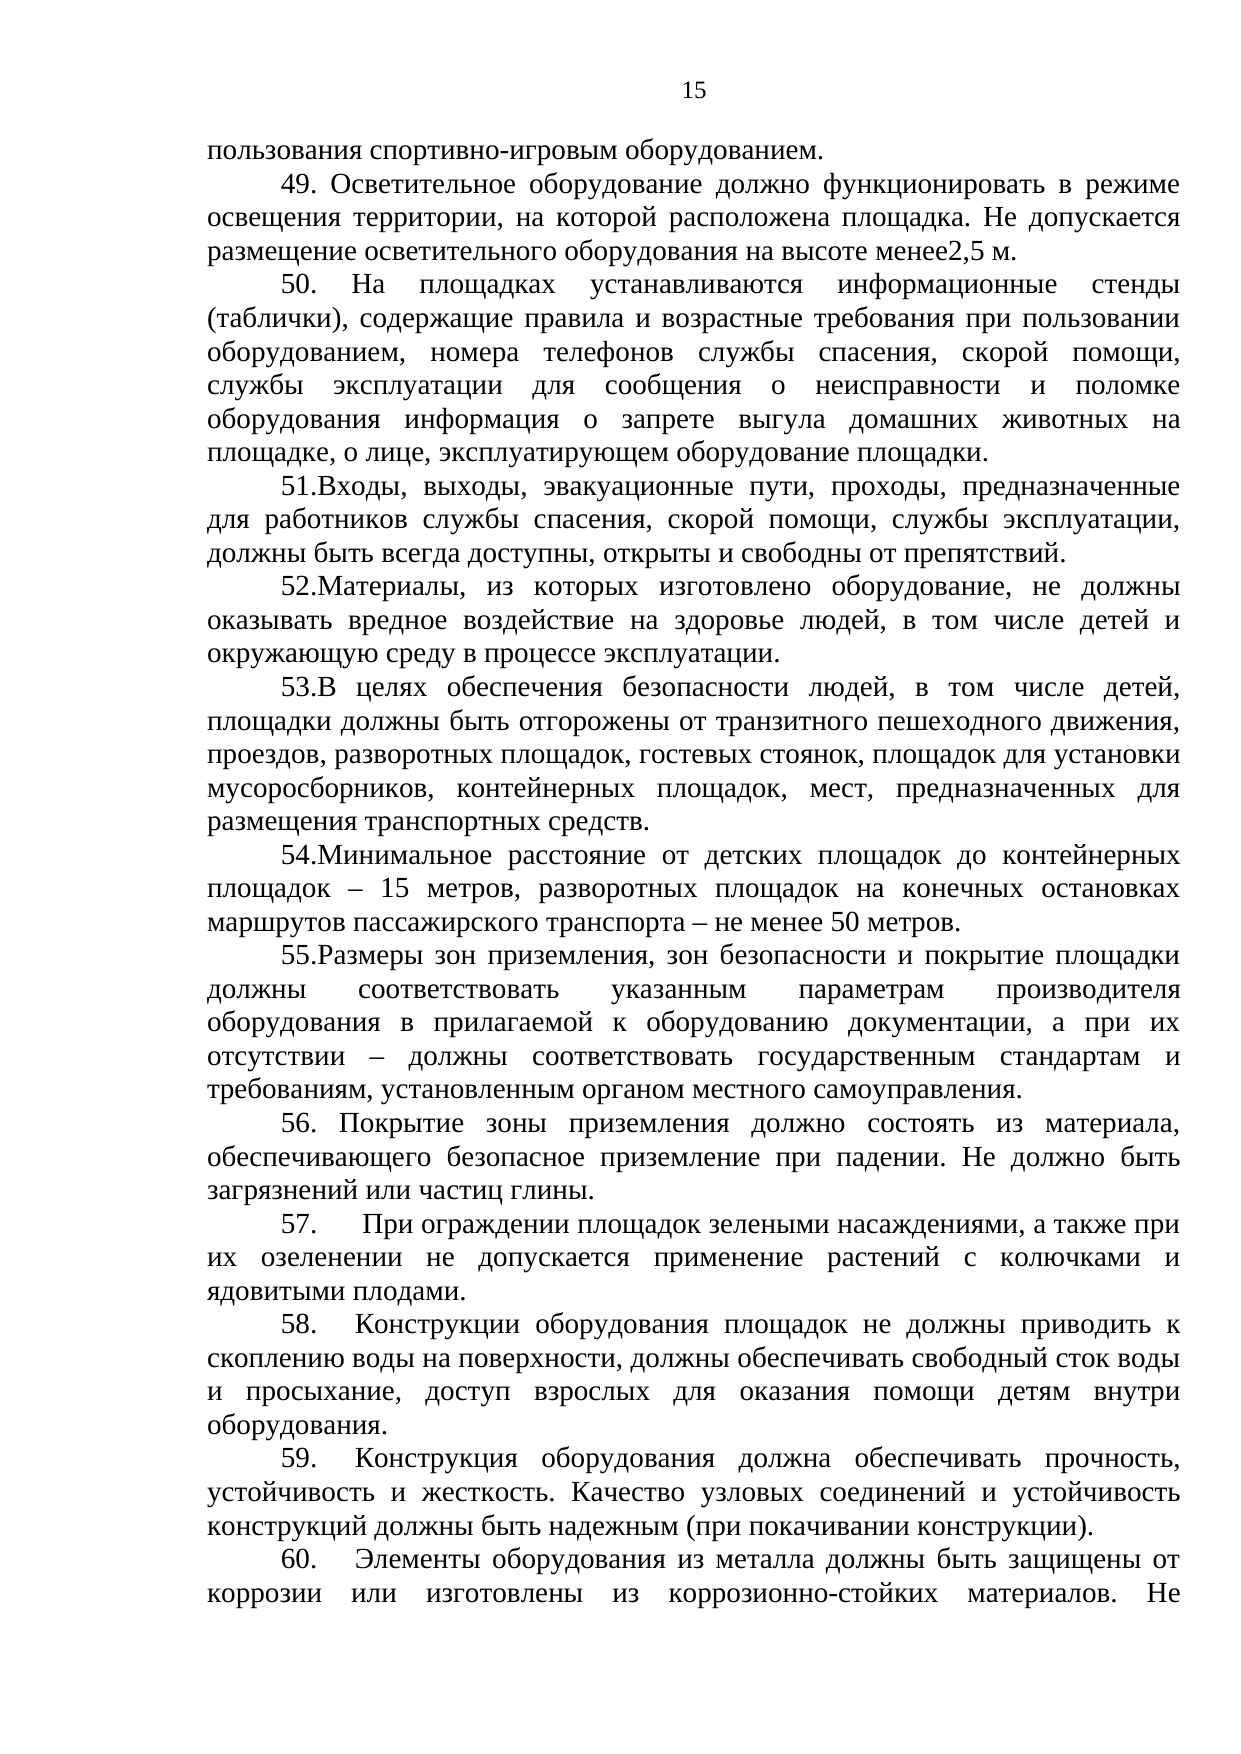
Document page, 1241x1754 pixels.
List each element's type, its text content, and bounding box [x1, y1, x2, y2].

list 52.Материалы, из которых изготовлено оборудование, не должны оказывать вредное воздействие на здоровье людей, в том числе детей и окружающую среду в процессе эксплуатации. [207, 568, 1181, 669]
list 58. Конструкции оборудования площадок не должны приводить к скоплению воды на поверхности, должны обеспечивать свободный сток воды и просыхание, доступ взрослых для оказания помощи детям внутри оборудования. [207, 1306, 1181, 1441]
list 53.В целях обеспечения безопасности людей, в том числе детей, площадки должны быть отгорожены от транзитного пешеходного движения, проездов, разворотных площадок, гостевых стоянок, площадок для установки мусоросборников, контейнерных площадок, мест, предназначенных для размещения транспортных средств. [207, 669, 1181, 837]
list 56. Покрытие зоны приземления должно состоять из материала, обеспечивающего безопасное приземление при падении. Не должно быть загрязнений или частиц глины. [207, 1105, 1181, 1206]
list 51.Входы, выходы, эвакуационные пути, проходы, предназначенные для работников службы спасения, скорой помощи, службы эксплуатации, должны быть всегда доступны, открыты и свободны от препятствий. [207, 468, 1181, 568]
list 49. Осветительное оборудование должно функционировать в режиме освещения территории, на которой расположена площадка. Не допускается размещение осветительного оборудования на высоте менее2,5 м. [207, 166, 1181, 267]
list 54.Минимальное расстояние от детских площадок до контейнерных площадок – 15 метров, разворотных площадок на конечных остановках маршрутов пассажирского транспорта – не менее 50 метров. [207, 837, 1181, 937]
list 50. На площадках устанавливаются информационные стенды (таблички), содержащие правила и возрастные требования при пользовании оборудованием, номера телефонов службы спасения, скорой помощи, службы эксплуатации для сообщения о неисправности и поломке оборудования информация о запрете выгула домашних животных на площадке, о лице, эксплуатирующем оборудование площадки. [207, 267, 1181, 468]
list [207, 132, 1181, 166]
list 57. При ограждении площадок зелеными насаждениями, а также при их озеленении не допускается применение растений с колючками и ядовитыми плодами. [207, 1206, 1181, 1306]
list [207, 1541, 1181, 1608]
list 55.Размеры зон приземления, зон безопасности и покрытие площадки должны соответствовать указанным параметрам производителя оборудования в прилагаемой к оборудованию документации, а при их отсутствии – должны соответствовать государственным стандартам и требованиям, установленным органом местного самоуправления. [207, 937, 1181, 1105]
list 59. Конструкция оборудования должна обеспечивать прочность, устойчивость и жесткость. Качество узловых соединений и устойчивость конструкций должны быть надежным (при покачивании конструкции). [207, 1441, 1181, 1541]
